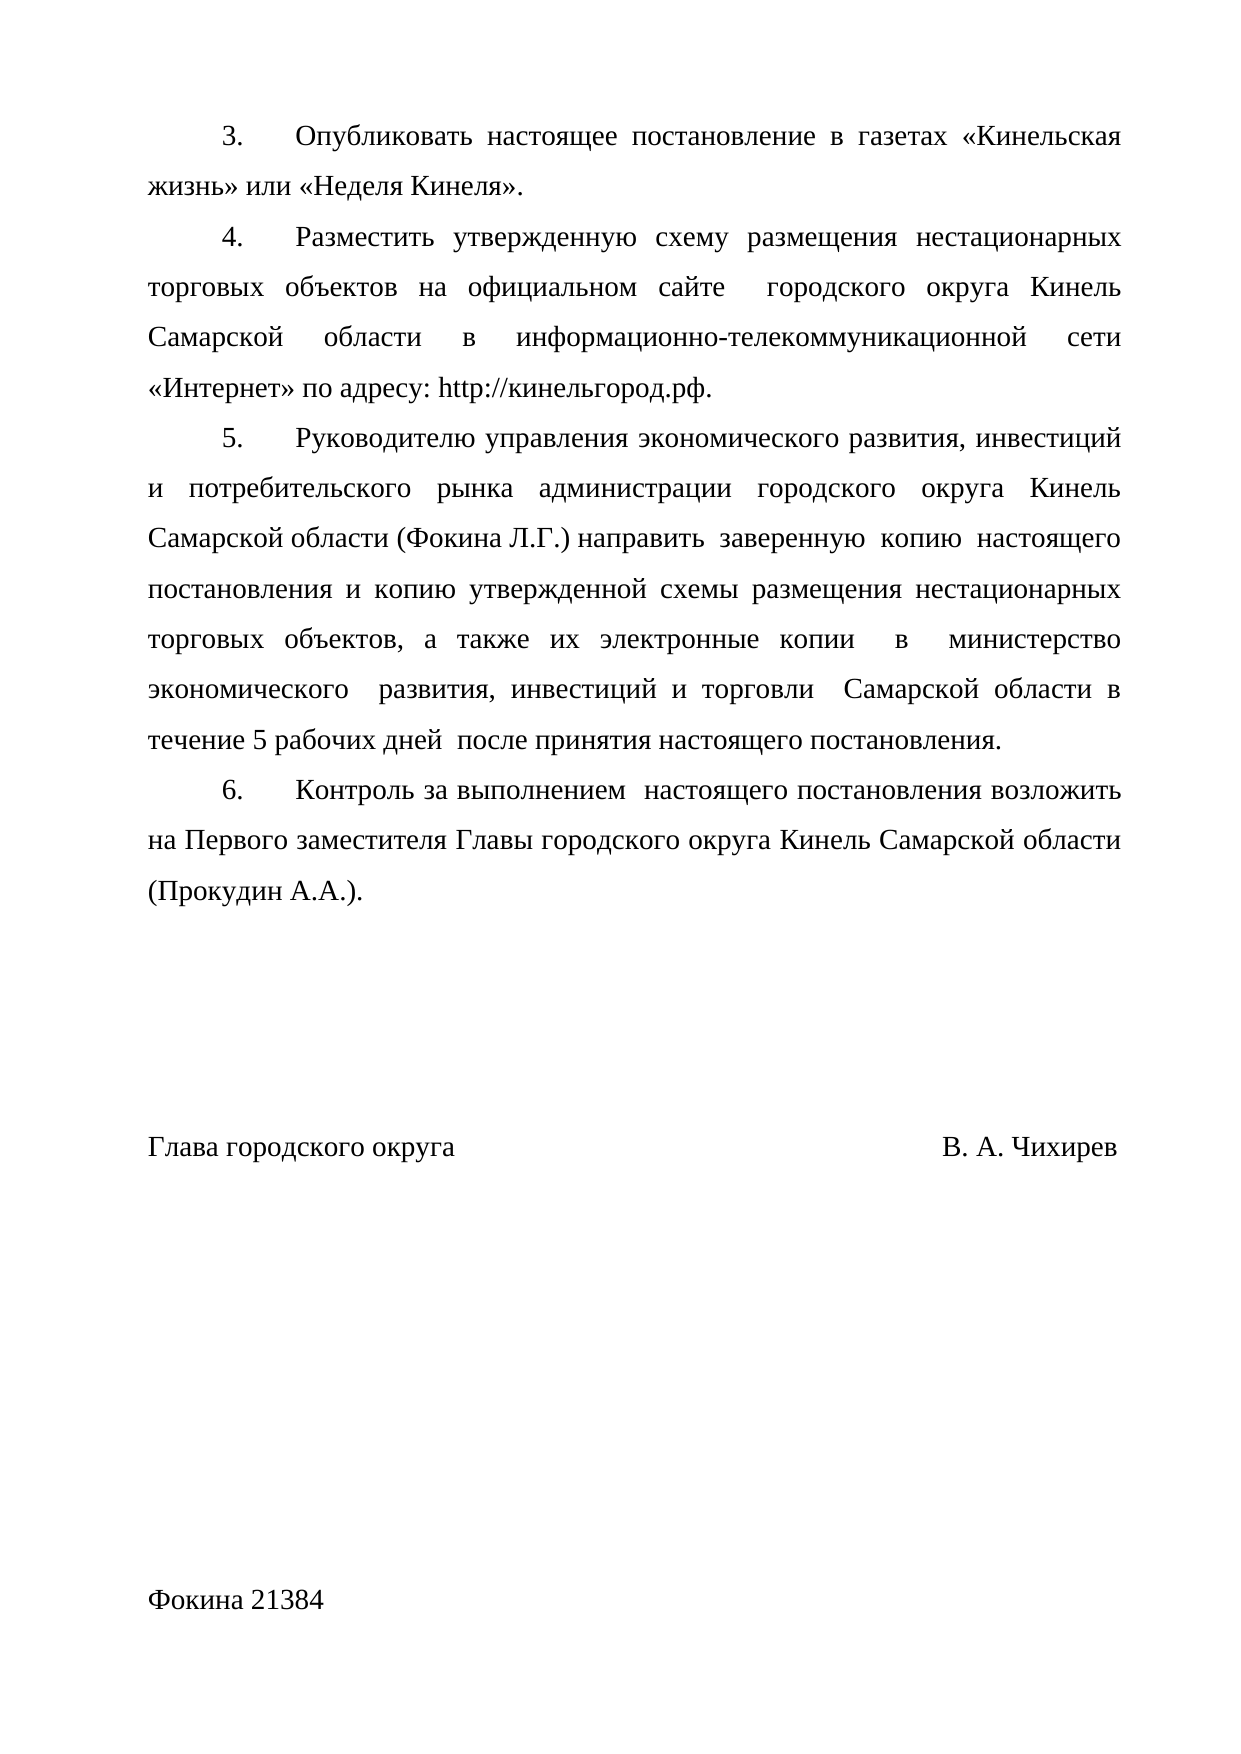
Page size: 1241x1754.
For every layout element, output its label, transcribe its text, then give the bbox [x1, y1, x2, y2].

list Опубликовать настоящее постановление в газетах «Кинельская жизнь» или «Неделя Кинеля». [148, 118, 1122, 202]
text Глава городского округа В. А. Чихирев [133, 1129, 1122, 1163]
list Руководителю управления экономического развития, инвестиций и потребительского рынка администрации городского округа Кинель Самарской области (Фокина Л.Г.) направить заверенную копию настоящего постановления и копию утвержденной схемы размещения нестационарных торговых объектов, а также их электронные копии в министерство экономического развития, инвестиций и торговли Самарской области в течение 5 рабочих дней после принятия настоящего постановления. [148, 420, 1122, 755]
list Контроль за выполнением настоящего постановления возложить на Первого заместителя Главы городского округа Кинель Самарской области (Прокудин А.А.). [148, 772, 1122, 906]
list Разместить утвержденную схему размещения нестационарных торговых объектов на официальном сайте городского округа Кинель Самарской области в информационно-телекоммуникационной сети «Интернет» по адресу: http://кинельгород.рф. [148, 219, 1122, 403]
text Фокина 21384 [133, 1582, 1122, 1616]
